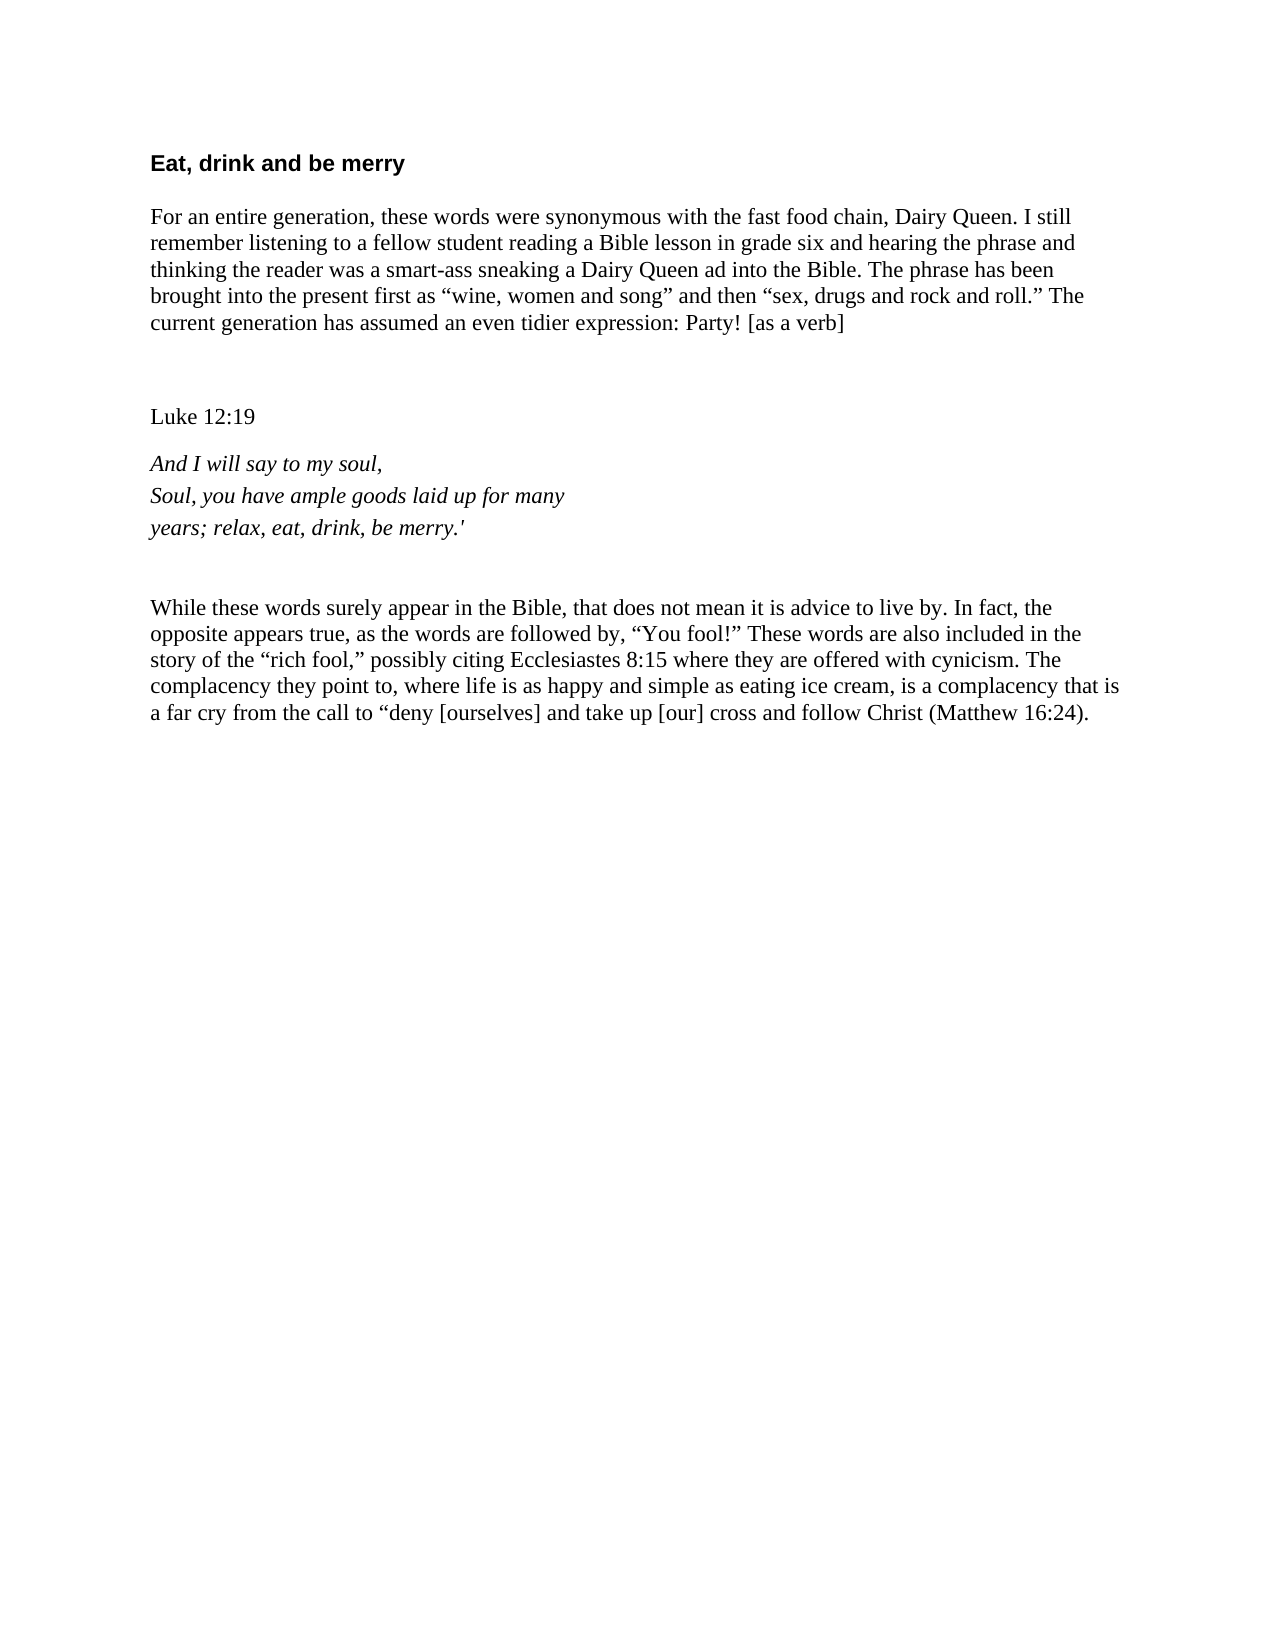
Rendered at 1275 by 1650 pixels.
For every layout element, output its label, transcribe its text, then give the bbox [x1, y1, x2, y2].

text Soul, you have ample goods laid up for many years; relax, eat, drink, be merry.' [150, 482, 629, 541]
text And I will say to my soul, [150, 450, 1137, 476]
text For an entire generation, these words were synonymous with the fast food chain, Dairy Queen. I still remember listening to a fellow student reading a Bible lesson in grade six and hearing the phrase and thinking the reader was a smart-ass sneaking a Dairy Queen ad into the Bible. The phrase has been brought into the present first as “wine, women and song” and then “sex, drugs and rock and roll.” The current generation has assumed an even tidier expression: Party! [as a verb] [150, 203, 1087, 335]
text Luke 12:19 [150, 403, 1137, 429]
subtitle Eat, drink and be merry [150, 150, 1137, 176]
text While these words surely appear in the Bible, that does not mean it is advice to live by. In fact, the opposite appears true, as the words are followed by, “You fool!” These words are also included in the story of the “rich fool,” possibly citing Ecclesiastes 8:15 where they are offered with cynicism. The complacency they point to, where life is as happy and simple as eating ice cream, is a complacency that is a far cry from the call to “deny [ourselves] and take up [our] cross and follow Christ (Matthew 16:24). [150, 593, 1123, 725]
